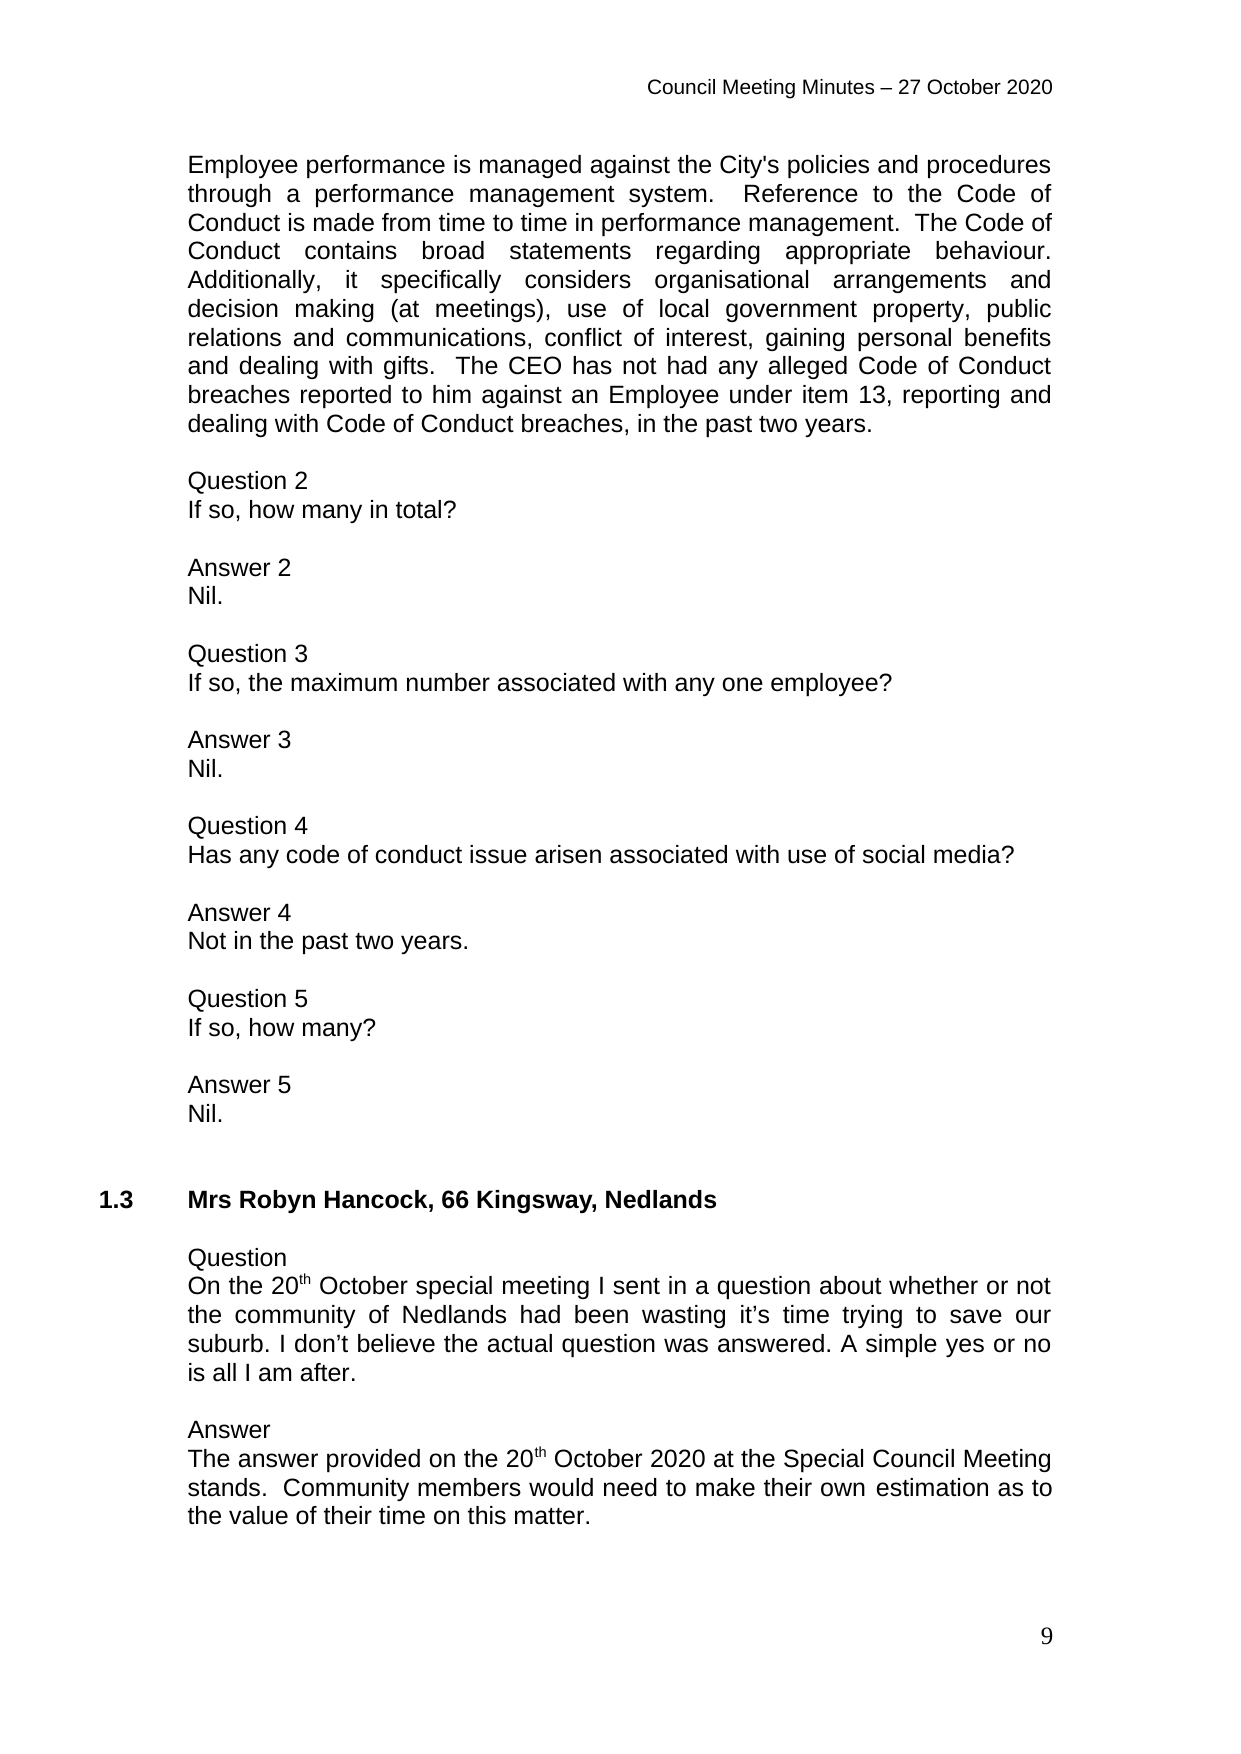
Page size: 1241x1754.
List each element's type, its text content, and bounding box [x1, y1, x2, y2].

subtitle Mrs Robyn Hancock, 66 Kingsway, Nedlands [98, 1185, 1053, 1214]
text Employee performance is managed against the City's policies and procedures through a performance management system. Reference to the Code of Conduct is made from time to time in performance management. The Code of Conduct contains broad statements regarding appropriate behaviour. Additionally, it specifically considers organisational arrangements and decision making (at meetings), use of local government property, public relations and communications, conflict of interest, gaining personal benefits and dealing with gifts. The CEO has not had any alleged Code of Conduct breaches reported to him against an Employee under item 13, reporting and dealing with Code of Conduct breaches, in the past two years. [187, 150, 1053, 437]
list Answer 4 [187, 897, 1053, 926]
list If so, how many in total? [187, 495, 1053, 524]
list Has any code of conduct issue arisen associated with use of social media? [187, 840, 1053, 869]
list Answer 3 [187, 725, 1053, 754]
list Nil. [187, 754, 1053, 782]
list Question 3 [187, 639, 1053, 667]
list Nil. [187, 1099, 1053, 1127]
list Question 5 [187, 984, 1053, 1012]
list Answer 5 [187, 1070, 1053, 1099]
text Answer [187, 1415, 1053, 1444]
text The answer provided on the 20th October 2020 at the Special Council Meeting stands. Community members would need to make their own estimation as to the value of their time on this matter. [187, 1444, 1053, 1530]
list Question 2 [187, 466, 1053, 495]
list If so, how many? [187, 1012, 1053, 1041]
list Question [187, 1242, 1053, 1271]
list Nil. [187, 581, 1053, 610]
list Question 4 [187, 811, 1053, 840]
text On the 20th October special meeting I sent in a question about whether or not the community of Nedlands had been wasting it’s time trying to save our suburb. I don’t believe the actual question was answered. A simple yes or no is all I am after. [187, 1271, 1053, 1386]
list Answer 2 [187, 552, 1053, 581]
list Not in the past two years. [187, 926, 1053, 955]
list If so, the maximum number associated with any one employee? [187, 667, 1053, 696]
